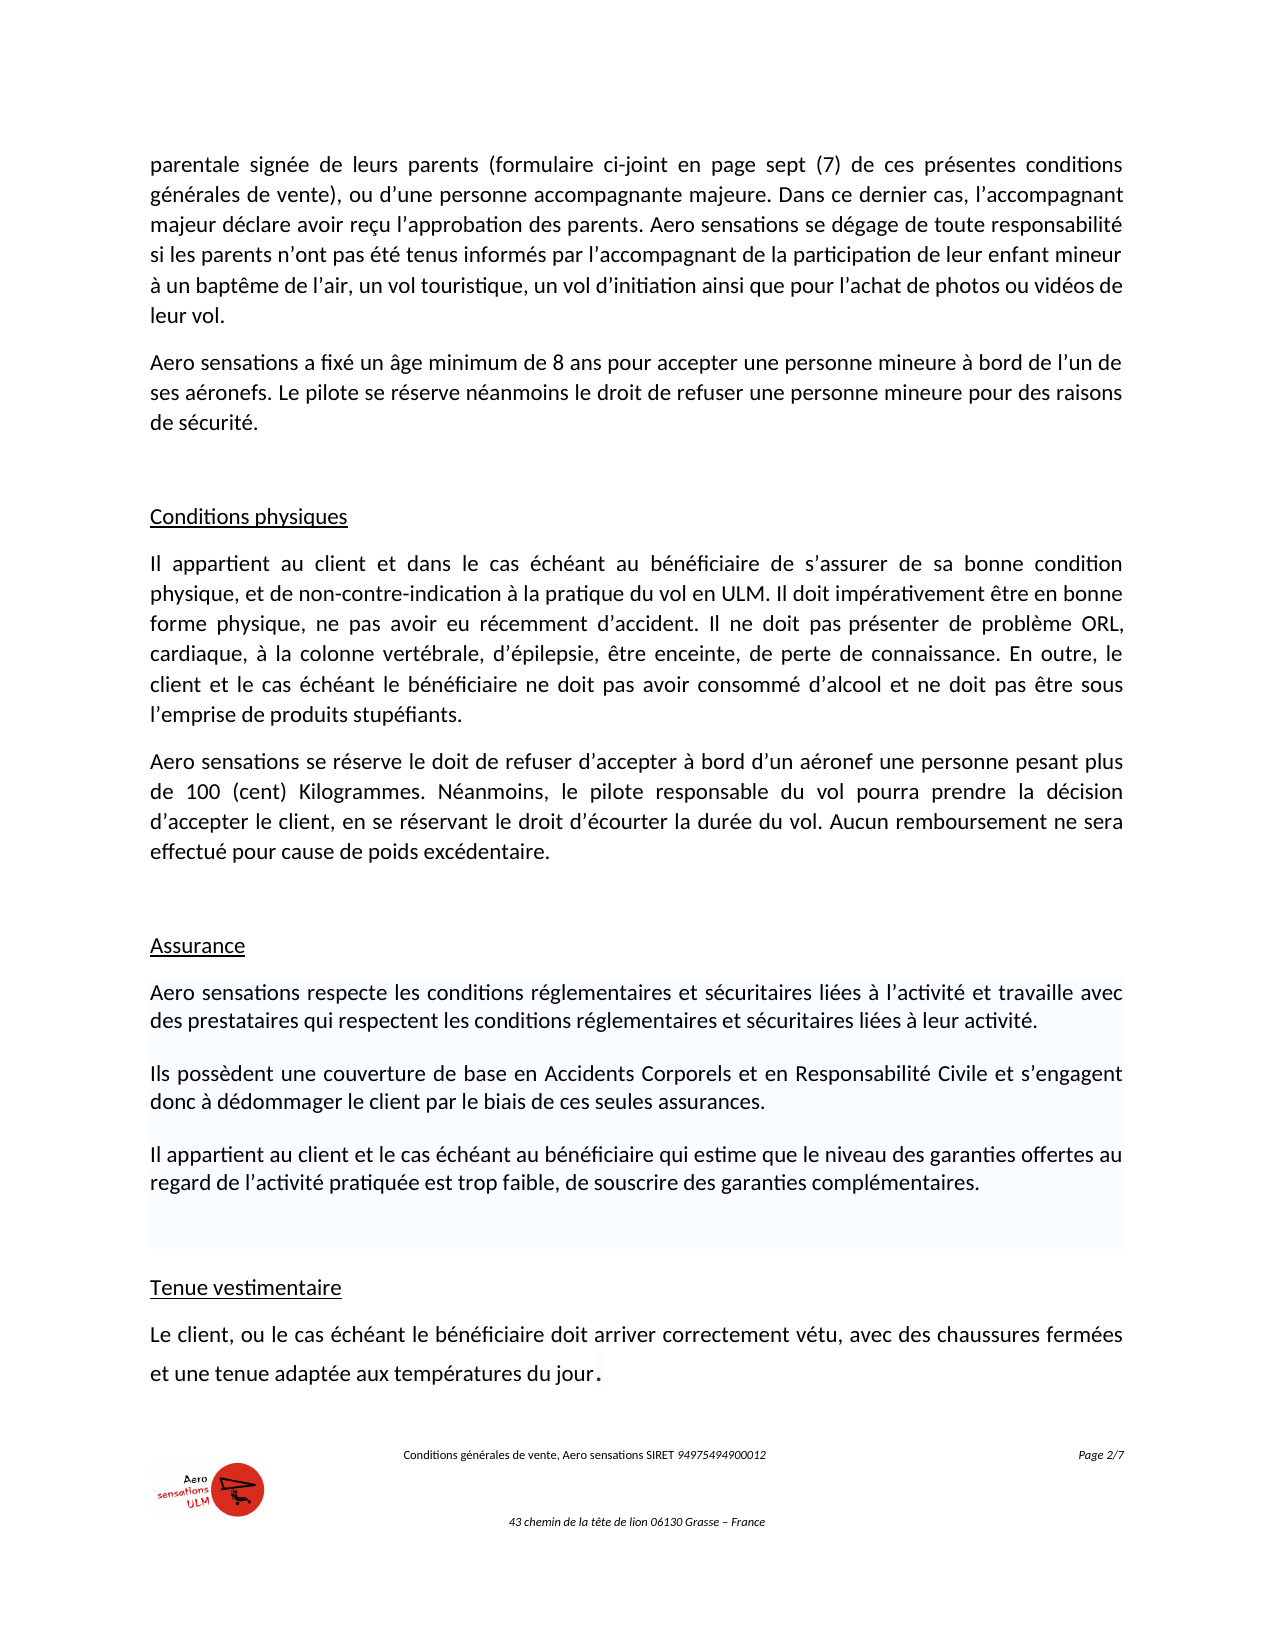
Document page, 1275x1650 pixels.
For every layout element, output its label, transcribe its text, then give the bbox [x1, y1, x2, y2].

text Il appartient au client et dans le cas échéant au bénéficiaire de s’assurer de sa bonne condition physique, et de non-contre-indication à la pratique du vol en ULM. Il doit impérativement être en bonne forme physique, ne pas avoir eu récemment d’accident. Il ne doit pas présenter de problème ORL, cardiaque, à la colonne vertébrale, d’épilepsie, être enceinte, de perte de connaissance. En outre, le client et le cas échéant le bénéficiaire ne doit pas avoir consommé d’alcool et ne doit pas être sous l’emprise de produits stupéfiants. [150, 549, 1125, 728]
text Conditions physiques [150, 502, 1125, 530]
text Aero sensations se réserve le doit de refuser d’accepter à bord d’un aéronef une personne pesant plus de 100 (cent) Kilogrammes. Néanmoins, le pilote responsable du vol pourra prendre la décision d’accepter le client, en se réservant le droit d’écourter la durée du vol. Aucun remboursement ne sera effectué pour cause de poids excédentaire. [150, 747, 1125, 866]
text Aero sensations respecte les conditions réglementaires et sécuritaires liées à l’activité et travaille avec des prestataires qui respectent les conditions réglementaires et sécuritaires liées à leur activité. [150, 978, 1125, 1034]
text ‍Le client, ou le cas échéant le bénéficiaire doit arriver correctement vétu, avec des chaussures fermées et une tenue adaptée aux températures du jour. [150, 1320, 1125, 1389]
text Aero sensations a fixé un âge minimum de 8 ans pour accepter une personne mineure à bord de l’un de ses aéronefs. Le pilote se réserve néanmoins le droit de refuser une personne mineure pour des raisons de sécurité. [150, 348, 1125, 436]
picture [150, 1460, 270, 1519]
text Il appartient au client et le cas échéant au bénéficiaire qui estime que le niveau des garanties offertes au regard de l’activité pratiquée est trop faible, de souscrire des garanties complémentaires. [150, 1140, 1125, 1196]
text Ils possèdent une couverture de base en Accidents Corporels et en Responsabilité Civile et s’engagent donc à dédommager le client par le biais de ces seules assurances. [150, 1059, 1125, 1115]
text Tenue vestimentaire [150, 1273, 1125, 1301]
text Assurance [150, 931, 1125, 959]
